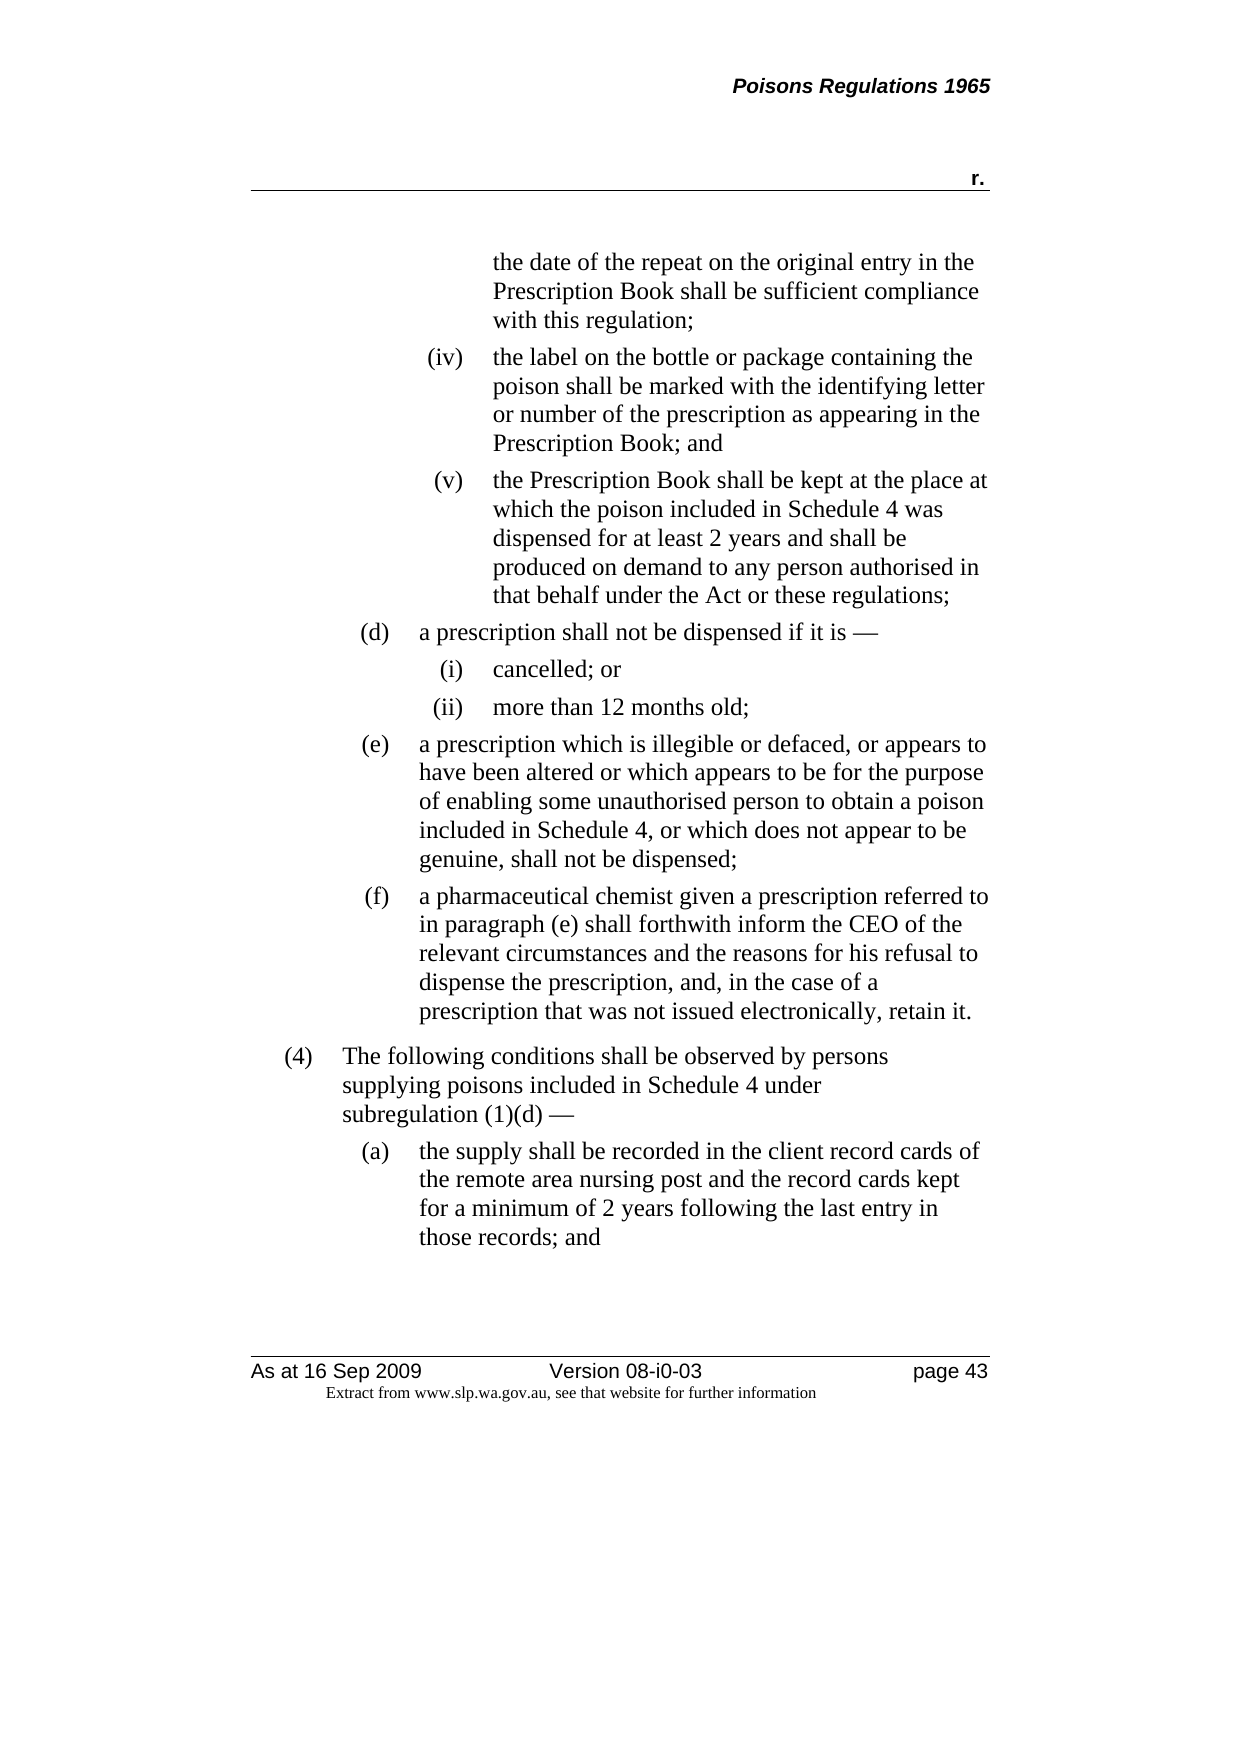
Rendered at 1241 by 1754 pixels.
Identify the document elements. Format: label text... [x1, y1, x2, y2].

text (d) a prescription shall not be dispensed if it is — [251, 617, 990, 646]
text (4) The following conditions shall be observed by persons supplying poisons included in Schedule 4 under subregulation (1)(d) — [251, 1041, 990, 1127]
text (e) a prescription which is illegible or defaced, or appears to have been altered or which appears to be for the purpose of enabling some unauthorised person to obtain a poison included in Schedule 4, or which does not appear to be genuine, shall not be dispensed; [251, 729, 990, 872]
text (a) the supply shall be recorded in the client record cards of the remote area nursing post and the record cards kept for a minimum of 2 years following the last entry in those records; and [251, 1136, 990, 1251]
text (iv) the label on the bottle or package containing the poison shall be marked with the identifying letter or number of the prescription as appearing in the Prescription Book; and [251, 342, 990, 457]
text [251, 247, 990, 334]
text (v) the Prescription Book shall be kept at the place at which the poison included in Schedule 4 was dispensed for at least 2 years and shall be produced on demand to any person authorised in that behalf under the Act or these regulations; [251, 465, 990, 609]
text (ii) more than 12 months old; [251, 692, 990, 720]
text (f) a pharmaceutical chemist given a prescription referred to in paragraph (e) shall forthwith inform the CEO of the relevant circumstances and the reasons for his refusal to dispense the prescription, and, in the case of a prescription that was not issued electronically, retain it. [251, 881, 990, 1024]
text (i) cancelled; or [251, 654, 990, 683]
